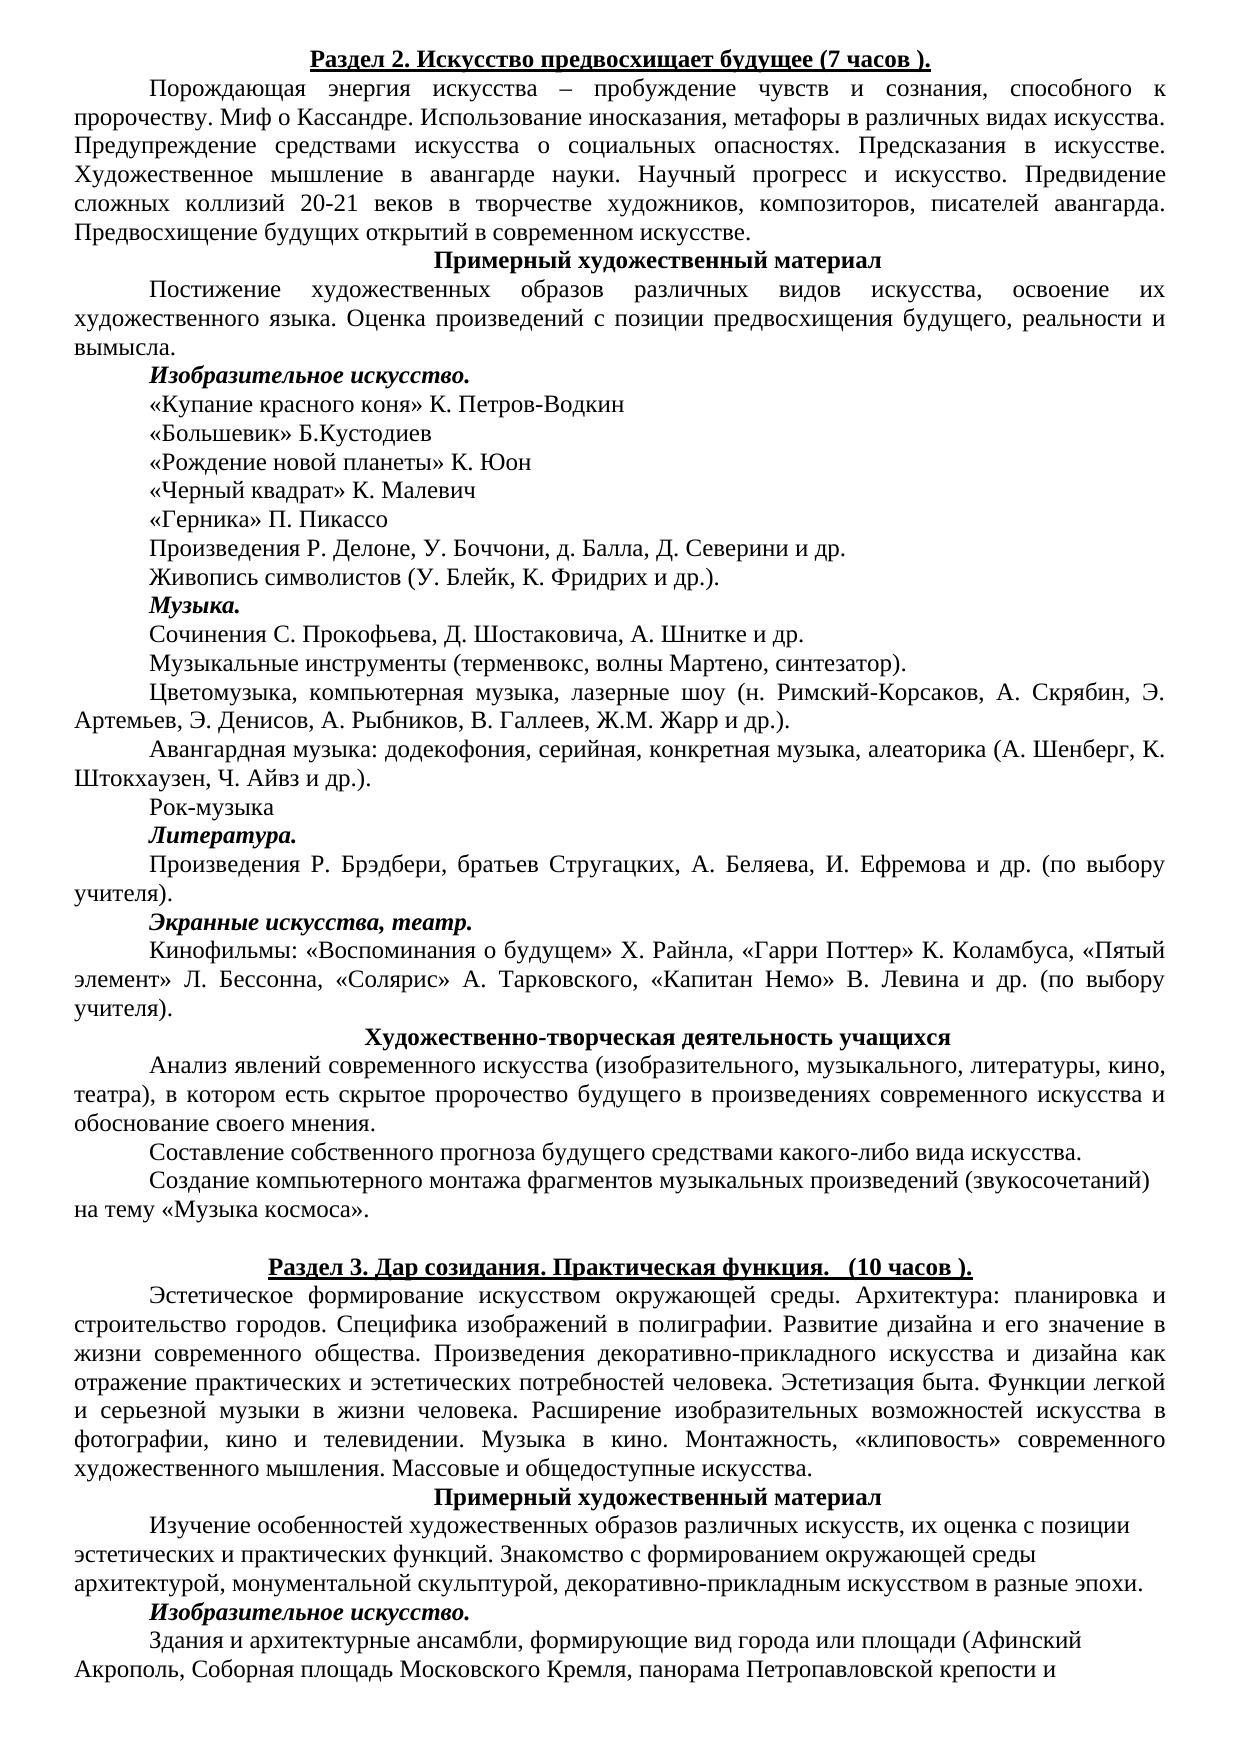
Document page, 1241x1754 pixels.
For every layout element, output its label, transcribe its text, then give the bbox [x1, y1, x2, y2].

text Составление собственного прогноза будущего средствами какого-либо вида искусства. [74, 1137, 1167, 1166]
text Художественно-творческая деятельность учащихся [74, 1022, 1167, 1051]
text Анализ явлений современного искусства (изобразительного, музыкального, литературы, кино, театра), в котором есть скрытое пророчество будущего в произведениях современного искусства и обоснование своего мнения. [74, 1051, 1167, 1137]
text Примерный художественный материал [74, 246, 1167, 274]
text Произведения Р. Делоне, У. Боччони, д. Балла, Д. Северини и др. [74, 533, 1167, 562]
text Рок-музыка [74, 792, 1167, 821]
text Живопись символистов (У. Блейк, К. Фридрих и др.). [74, 562, 1167, 591]
text Эстетическое формирование искусством окружающей среды. Архитектура: планировка и строительство городов. Специфика изображений в полиграфии. Развитие дизайна и его значение в жизни современного общества. Произведения декоративно-прикладного искусства и дизайна как отражение практических и эстетических потребностей человека. Эстетизация быта. Функции легкой и серьезной музыки в жизни человека. Расширение изобразительных возможностей искусства в фотографии, кино и телевидении. Музыка в кино. Монтажность, «клиповость» современного художественного мышления. Массовые и общедоступные искусства. [74, 1281, 1167, 1482]
text Изобразительное искусство. [74, 1597, 1167, 1626]
text «Рождение новой планеты» К. Юон [74, 447, 1167, 476]
text Кинофильмы: «Воспоминания о будущем» Х. Райнла, «Гарри Поттер» К. Коламбуса, «Пятый элемент» Л. Бессонна, «Солярис» А. Тарковского, «Капитан Немо» В. Левина и др. (по выбору учителя). [74, 936, 1167, 1022]
text «Большевик» Б.Кустодиев [74, 418, 1167, 447]
text Постижение художественных образов различных видов искусства, освоение их художественного языка. Оценка произведений с позиции предвосхищения будущего, реальности и вымысла. [74, 274, 1167, 361]
text Изобразительное искусство. [74, 361, 1167, 389]
text Раздел 2. Искусство предвосхищает будущее (7 часов ). [74, 44, 1167, 73]
text Изучение особенностей художественных образов различных искусств, их оценка с позиции эстетических и практических функций. Знакомство с формированием окружающей среды архитектурой, монументальной скульптурой, декоративно-прикладным искусством в разные эпохи. [74, 1511, 1167, 1597]
text Музыкальные инструменты (терменвокс, волны Мартено, синтезатор). [74, 648, 1167, 677]
text «Черный квадрат» К. Малевич [74, 476, 1167, 504]
text Создание компьютерного монтажа фрагментов музыкальных произведений (звукосочетаний) на тему «Музыка космоса». [74, 1166, 1167, 1223]
text Авангардная музыка: додекофония, серийная, конкретная музыка, алеаторика (А. Шенберг, К. Штокхаузен, Ч. Айвз и др.). [74, 734, 1167, 792]
text Экранные искусства, театр. [74, 907, 1167, 936]
text Произведения Р. Брэдбери, братьев Стругацких, А. Беляева, И. Ефремова и др. (по выбору учителя). [74, 849, 1167, 907]
text Порождающая энергия искусства – пробуждение чувств и сознания, способного к пророчеству. Миф о Кассандре. Использование иносказания, метафоры в различных видах искусства. Предупреждение средствами искусства о социальных опасностях. Предсказания в искусстве. Художественное мышление в авангарде науки. Научный прогресс и искусство. Предвидение сложных коллизий 20-21 веков в творчестве художников, композиторов, писателей авангарда. Предвосхищение будущих открытий в современном искусстве. [74, 73, 1167, 246]
text «Герника» П. Пикассо [74, 504, 1167, 533]
text Раздел 3. Дар созидания. Практическая функция. (10 часов ). [74, 1252, 1167, 1281]
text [74, 1626, 1167, 1683]
text Примерный художественный материал [74, 1482, 1167, 1511]
text «Купание красного коня» К. Петров-Водкин [74, 389, 1167, 418]
text Сочинения С. Прокофьева, Д. Шостаковича, А. Шнитке и др. [74, 619, 1167, 648]
text Музыка. [74, 591, 1167, 619]
text Цветомузыка, компьютерная музыка, лазерные шоу (н. Римский-Корсаков, А. Скрябин, Э. Артемьев, Э. Денисов, А. Рыбников, В. Галлеев, Ж.М. Жарр и др.). [74, 677, 1167, 734]
text Литература. [74, 821, 1167, 849]
